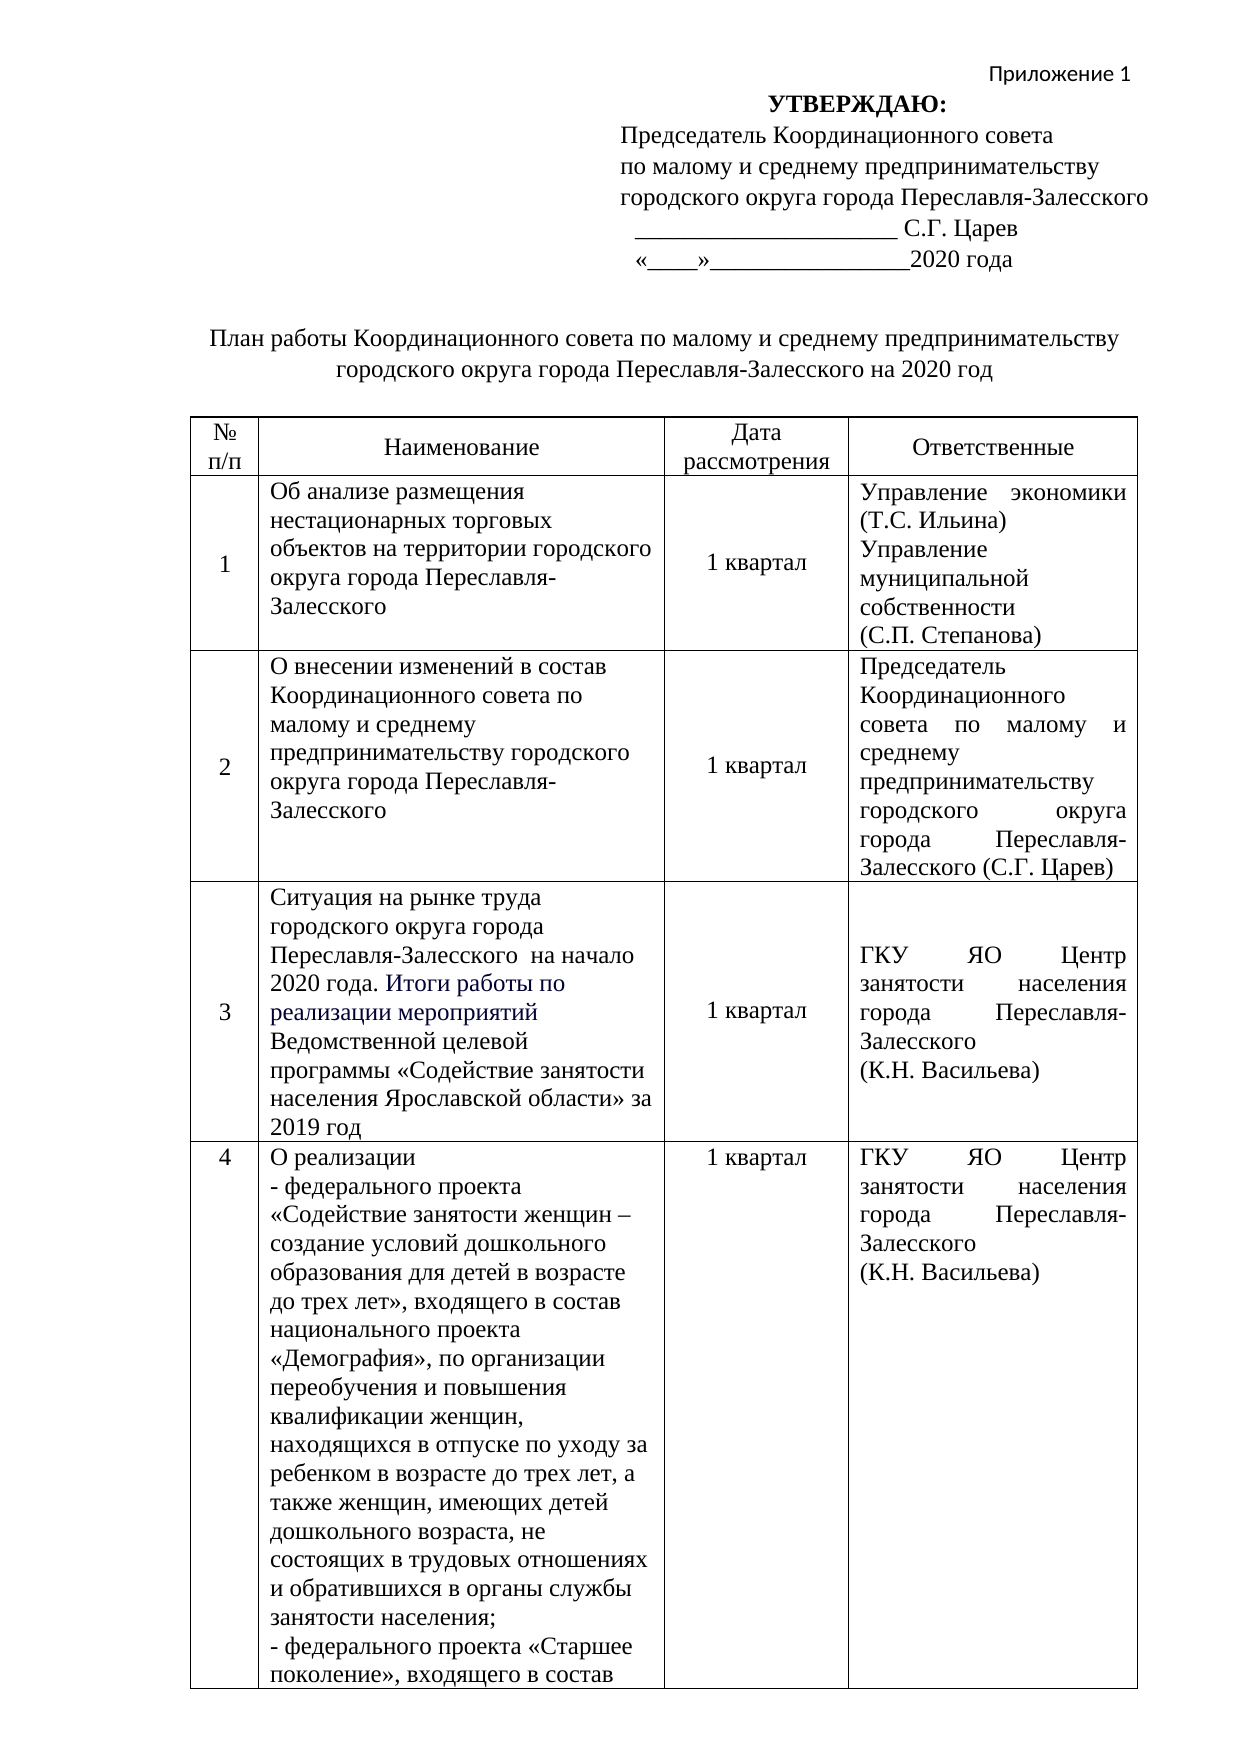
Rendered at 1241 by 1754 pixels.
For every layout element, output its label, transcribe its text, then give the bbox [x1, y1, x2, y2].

table_cell 1 квартал [665, 1142, 848, 1688]
text по малому и среднему предпринимательству [177, 151, 1152, 180]
table_cell О внесении изменений в состав Координационного совета по малому и среднему предпринимательству городского округа города Переславля-Залесского [259, 651, 664, 881]
table_cell 1 квартал [665, 651, 848, 881]
table_header Наименование [259, 418, 664, 475]
text УТВЕРЖДАЮ: [177, 89, 1152, 118]
table_cell 2 [191, 651, 258, 881]
table_cell Управление экономики (Т.С. Ильина) Управление муниципальной собственности (С.П. Степанова) [849, 476, 1137, 650]
table_cell Об анализе размещения нестационарных торговых объектов на территории городского округа города Переславля-Залесского [259, 476, 664, 650]
table_cell 1 [191, 476, 258, 650]
text _____________________ С.Г. Царев [177, 213, 1152, 242]
table_cell 1 квартал [665, 882, 848, 1141]
text Председатель Координационного совета [177, 120, 1152, 149]
text городского округа города Переславля-Залесского на 2020 год [177, 354, 1152, 383]
text План работы Координационного совета по малому и среднему предпринимательству [177, 323, 1152, 352]
table_header Ответственные [849, 418, 1137, 475]
table_cell 4 [191, 1142, 258, 1688]
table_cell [849, 1142, 1137, 1688]
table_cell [259, 1142, 664, 1688]
table_cell Ситуация на рынке труда городского округа города Переславля-Залесского на начало 2020 года. Итоги работы по реализации мероприятий Ведомственной целевой программы «Содействие занятости населения Ярославской области» за 2019 год [259, 882, 664, 1141]
text Приложение 1 [177, 59, 1152, 87]
table_header Дата рассмотрения [665, 418, 848, 475]
table_cell ГКУ ЯО Центр занятости населения города Переславля-Залесского (К.Н. Васильева) [849, 882, 1137, 1141]
table_cell 1 квартал [665, 476, 848, 650]
text «____»________________2020 года [177, 244, 1152, 273]
table_cell 3 [191, 882, 258, 1141]
table_cell Председатель Координационного совета по малому и среднему предпринимательству городского округа города Переславля-Залесского (С.Г. Царев) [849, 651, 1137, 881]
text городского округа города Переславля-Залесского [177, 182, 1152, 211]
table_header № п/п [191, 418, 258, 475]
